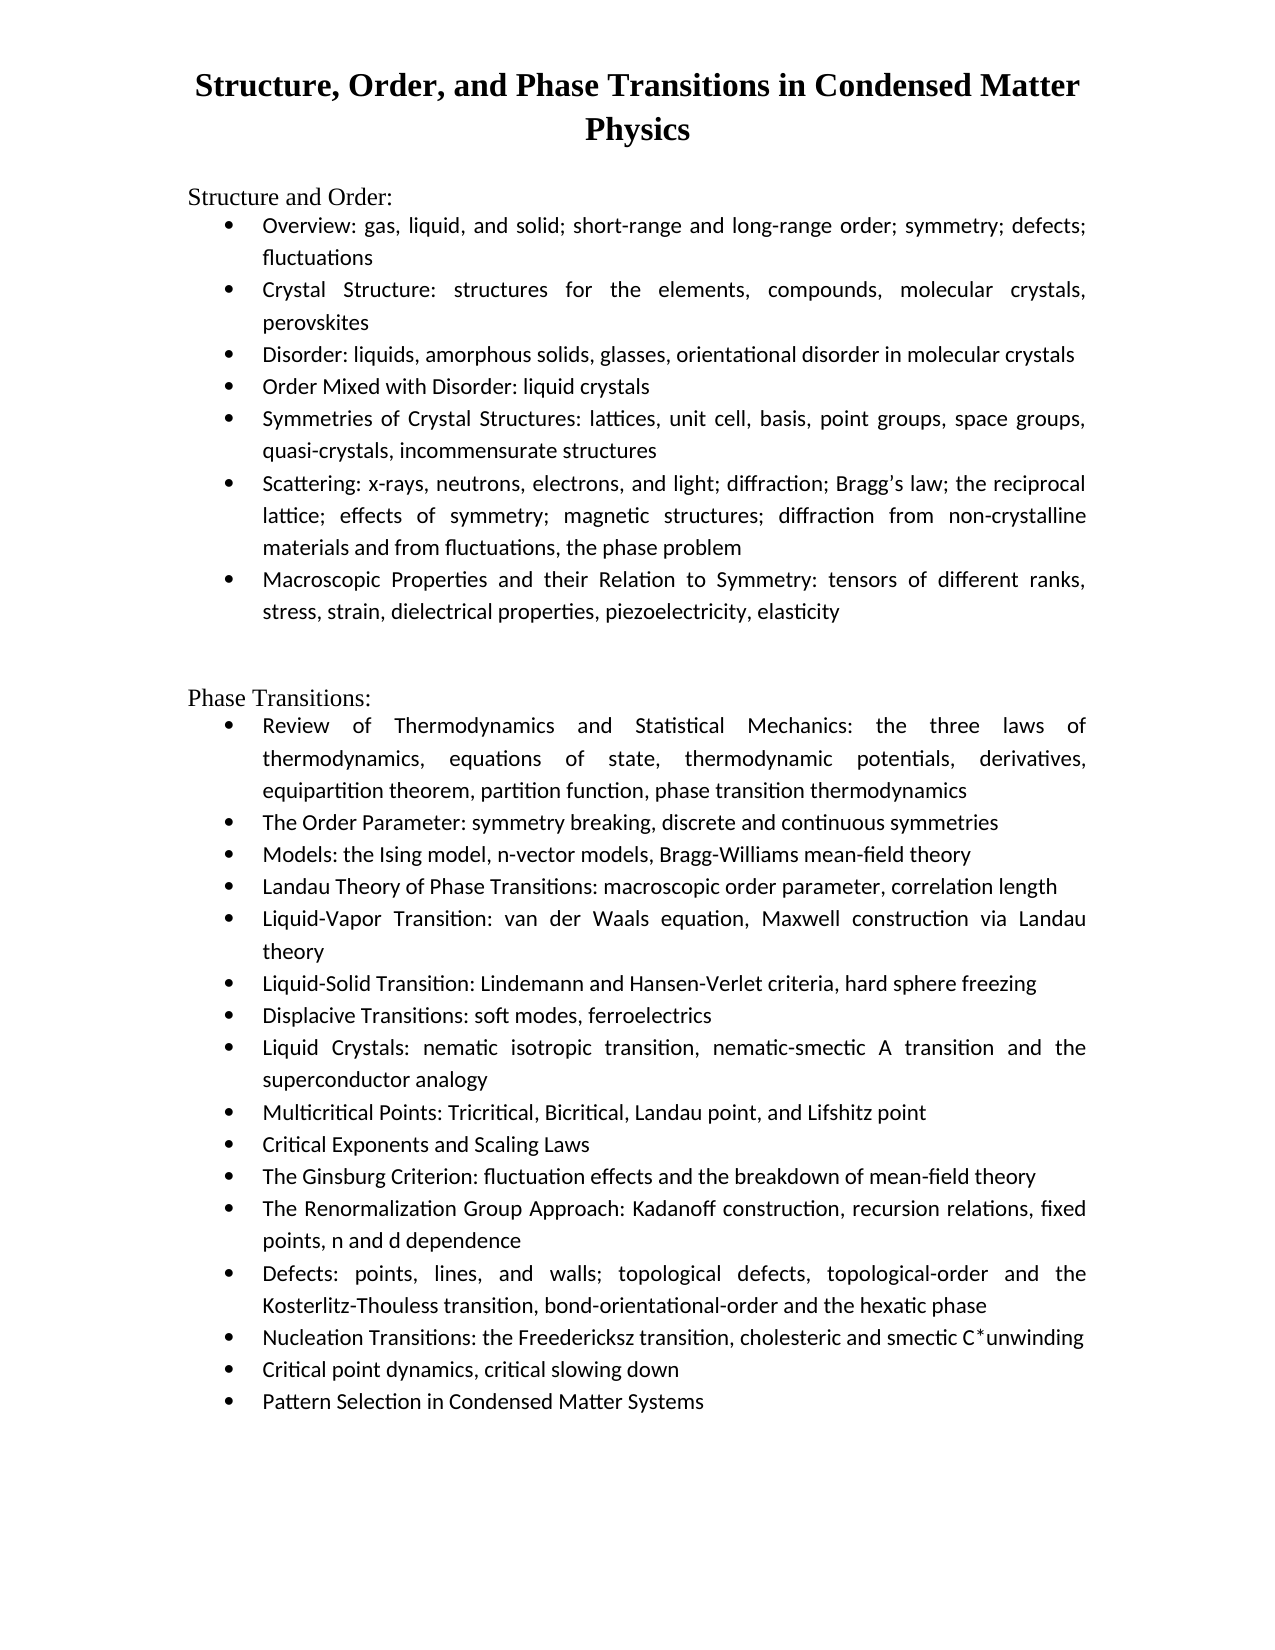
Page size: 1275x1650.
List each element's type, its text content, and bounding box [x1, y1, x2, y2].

list The Renormalization Group Approach: Kadanoff construction, recursion relations, fixed points, n and d dependence [225, 1194, 1087, 1254]
list Review of Thermodynamics and Statistical Mechanics: the three laws of thermodynamics, equations of state, thermodynamic potentials, derivatives, equipartition theorem, partition function, phase transition thermodynamics [225, 711, 1087, 804]
list The Ginsburg Criterion: fluctuation effects and the breakdown of mean-field theory [225, 1162, 1087, 1190]
list Landau Theory of Phase Transitions: macroscopic order parameter, correlation length [225, 872, 1087, 900]
list Scattering: x-rays, neutrons, electrons, and light; diffraction; Bragg’s law; the reciprocal lattice; effects of symmetry; magnetic structures; diffraction from non-crystalline materials and from fluctuations, the phase problem [225, 469, 1087, 561]
list Nucleation Transitions: the Freedericksz transition, cholesteric and smectic C*unwinding [225, 1323, 1087, 1351]
list Symmetries of Crystal Structures: lattices, unit cell, basis, point groups, space groups, quasi-crystals, incommensurate structures [225, 404, 1087, 464]
list Defects: points, lines, and walls; topological defects, topological-order and the Kosterlitz-Thouless transition, bond-orientational-order and the hexatic phase [225, 1259, 1087, 1319]
list Macroscopic Properties and their Relation to Symmetry: tensors of different ranks, stress, strain, dielectrical properties, piezoelectricity, elasticity [225, 565, 1087, 626]
list Order Mixed with Disorder: liquid crystals [225, 372, 1087, 400]
list Displacive Transitions: soft modes, ferroelectrics [225, 1001, 1087, 1029]
list Liquid Crystals: nematic isotropic transition, nematic-smectic A transition and the superconductor analogy [225, 1033, 1087, 1093]
text Structure and Order: [187, 182, 1087, 211]
list Critical point dynamics, critical slowing down [225, 1355, 1087, 1383]
text Phase Transitions: [187, 683, 1087, 711]
list The Order Parameter: symmetry breaking, discrete and continuous symmetries [225, 808, 1087, 836]
list Multicritical Points: Tricritical, Bicritical, Landau point, and Lifshitz point [225, 1098, 1087, 1126]
list Crystal Structure: structures for the elements, compounds, molecular crystals, perovskites [225, 276, 1087, 336]
list Models: the Ising model, n-vector models, Bragg-Williams mean-field theory [225, 840, 1087, 868]
list Liquid-Solid Transition: Lindemann and Hansen-Verlet criteria, hard sphere freezing [225, 969, 1087, 997]
list Pattern Selection in Condensed Matter Systems [225, 1387, 1087, 1415]
list Critical Exponents and Scaling Laws [225, 1130, 1087, 1158]
list Disorder: liquids, amorphous solids, glasses, orientational disorder in molecular crystals [225, 340, 1087, 368]
subtitle Structure, Order, and Phase Transitions in Condensed Matter Physics [187, 66, 1087, 148]
list Overview: gas, liquid, and solid; short-range and long-range order; symmetry; defects; fluctuations [225, 211, 1087, 271]
list Liquid-Vapor Transition: van der Waals equation, Maxwell construction via Landau theory [225, 904, 1087, 965]
